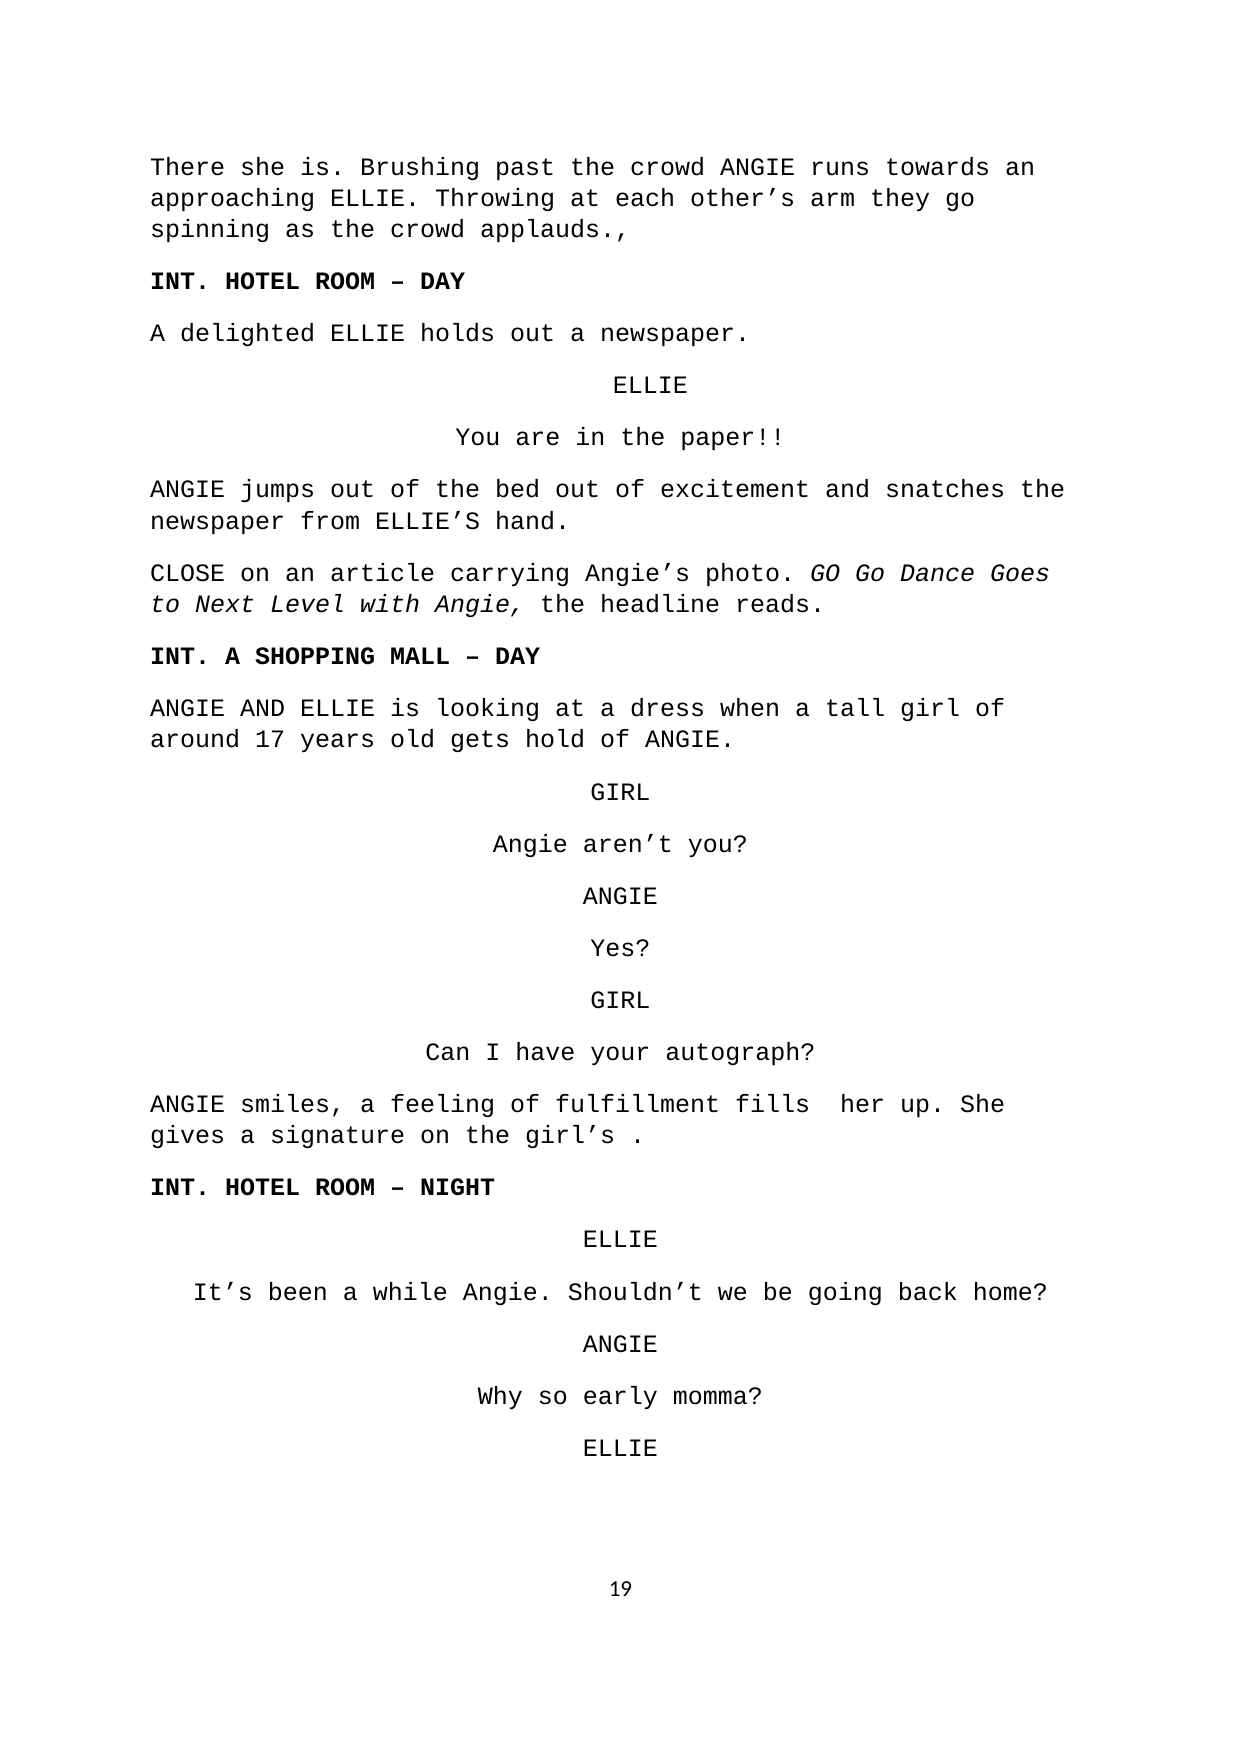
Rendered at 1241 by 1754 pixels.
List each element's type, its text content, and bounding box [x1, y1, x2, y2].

text Yes? [150, 931, 1090, 962]
text It’s been a while Angie. Shouldn’t we be going back home? [150, 1275, 1090, 1306]
text ELLIE [150, 1223, 1090, 1254]
text You are in the paper!! [150, 421, 1090, 452]
text CLOSE on an article carrying Angie’s photo. GO Go Dance Goes to Next Level with Angie, the headline reads. [150, 556, 1090, 619]
text ANGIE AND ELLIE is looking at a dress when a tall girl of around 17 years old gets hold of ANGIE. [150, 692, 1090, 754]
text INT. HOTEL ROOM – NIGHT [150, 1171, 1090, 1202]
text ELLIE [150, 1431, 1090, 1462]
text Can I have your autograph? [150, 1035, 1090, 1067]
text ANGIE smiles, a feeling of fulfillment fills her up. She gives a signature on the girl’s . [150, 1087, 1090, 1150]
text ANGIE [150, 1327, 1090, 1358]
text INT. HOTEL ROOM – DAY [150, 264, 1090, 296]
text INT. A SHOPPING MALL – DAY [150, 639, 1090, 671]
text A delighted ELLIE holds out a newspaper. [150, 317, 1090, 348]
text ELLIE [150, 369, 1090, 400]
text ANGIE jumps out of the bed out of excitement and snatches the newspaper from ELLIE’S hand. [150, 473, 1090, 535]
text GIRL [150, 983, 1090, 1014]
text Angie aren’t you? [150, 827, 1090, 858]
text Why so early momma? [150, 1379, 1090, 1410]
text GIRL [150, 775, 1090, 806]
text ANGIE [150, 879, 1090, 910]
text There she is. Brushing past the crowd ANGIE runs towards an approaching ELLIE. Throwing at each other’s arm they go spinning as the crowd applauds., [150, 150, 1090, 244]
